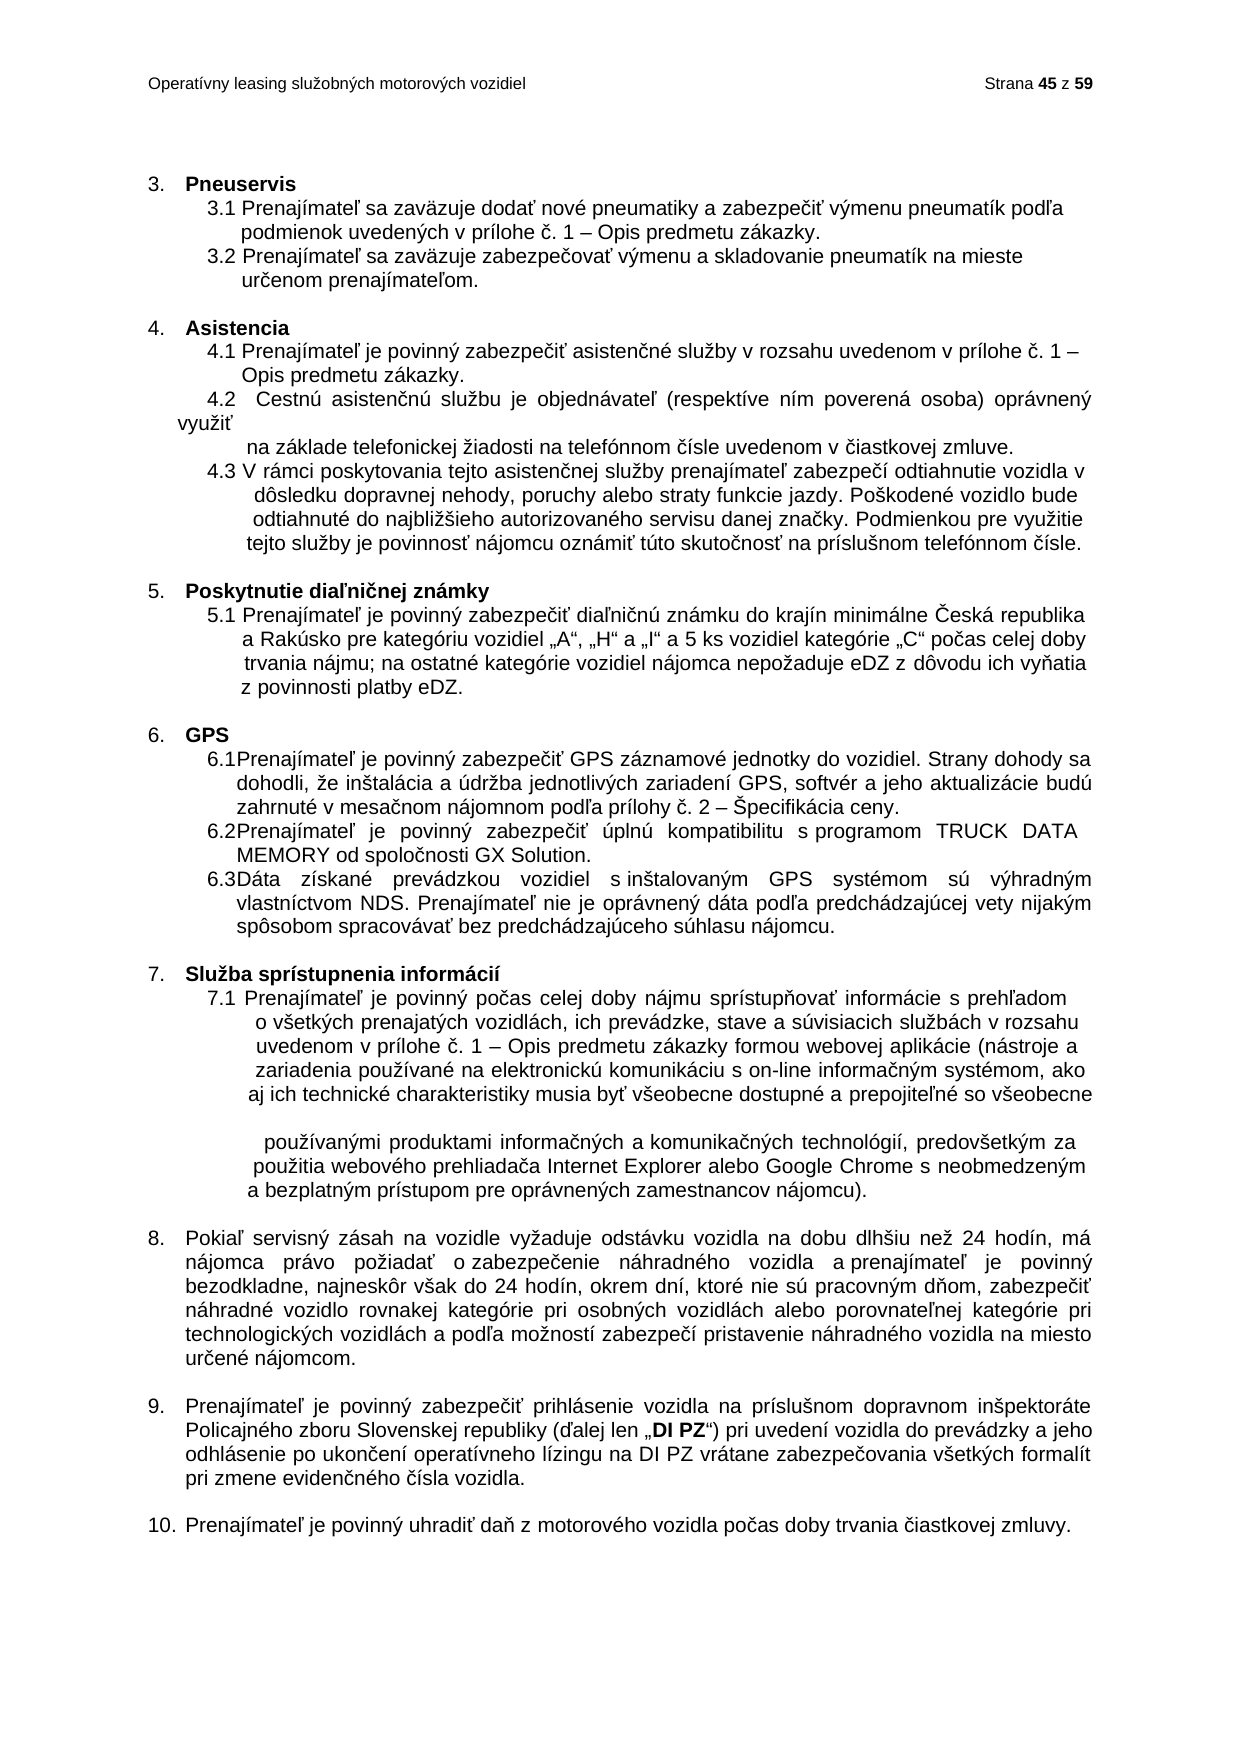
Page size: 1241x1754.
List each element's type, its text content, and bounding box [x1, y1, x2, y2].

list Prenajímateľ je povinný uhradiť daň z motorového vozidla počas doby trvania čiastkovej zmluvy. [148, 1513, 1092, 1537]
text určenom prenajímateľom. [207, 267, 1092, 291]
text 3.1 Prenajímateľ sa zaväzuje dodať nové pneumatiky a zabezpečiť výmenu pneumatík podľa podmienok uvedených v prílohe č. 1 – Opis predmetu zákazky. [177, 196, 1092, 243]
list Poskytnutie diaľničnej známky [148, 579, 1092, 603]
list Prenajímateľ je povinný zabezpečiť prihlásenie vozidla na príslušnom dopravnom inšpektoráte Policajného zboru Slovenskej republiky (ďalej len „DI PZ“) pri uvedení vozidla do prevádzky a jeho odhlásenie po ukončení operatívneho lízingu na DI PZ vrátane zabezpečovania všetkých formalít pri zmene evidenčného čísla vozidla. [148, 1393, 1092, 1489]
list Pokiaľ servisný zásah na vozidle vyžaduje odstávku vozidla na dobu dlhšiu než 24 hodín, má nájomca právo požiadať o zabezpečenie náhradného vozidla a prenajímateľ je povinný bezodkladne, najneskôr však do 24 hodín, okrem dní, ktoré nie sú pracovným dňom, zabezpečiť náhradné vozidlo rovnakej kategórie pri osobných vozidlách alebo porovnateľnej kategórie pri technologických vozidlách a podľa možností zabezpečí pristavenie náhradného vozidla na miesto určené nájomcom. [148, 1226, 1092, 1369]
text Opis predmetu zákazky. [177, 363, 1092, 387]
text 3.2 Prenajímateľ sa zaväzuje zabezpečovať výmenu a skladovanie pneumatík na mieste [207, 243, 1092, 267]
text 4.3 V rámci poskytovania tejto asistenčnej služby prenajímateľ zabezpečí odtiahnutie vozidla v dôsledku dopravnej nehody, poruchy alebo straty funkcie jazdy. Poškodené vozidlo bude odtiahnuté do najbližšieho autorizovaného servisu danej značky. Podmienkou pre využitie tejto služby je povinnosť nájomcu oznámiť túto skutočnosť na príslušnom telefónnom čísle. [177, 459, 1092, 555]
list Prenajímateľ je povinný zabezpečiť úplnú kompatibilitu s programom TRUCK DATA MEMORY od spoločnosti GX Solution. [207, 818, 1092, 866]
text 7.1 Prenajímateľ je povinný počas celej doby nájmu sprístupňovať informácie s prehľadom o všetkých prenajatých vozidlách, ich prevádzke, stave a súvisiacich službách v rozsahu uvedenom v prílohe č. 1 – Opis predmetu zákazky formou webovej aplikácie (nástroje a zariadenia používané na elektronickú komunikáciu s on-line informačným systémom, ako aj ich technické charakteristiky musia byť všeobecne dostupné a prepojiteľné so všeobecne používanými produktami informačných a komunikačných technológií, predovšetkým za použitia webového prehliadača Internet Explorer alebo Google Chrome s neobmedzeným a bezplatným prístupom pre oprávnených zamestnancov nájomcu). [207, 986, 1092, 1202]
text 4.1 Prenajímateľ je povinný zabezpečiť asistenčné služby v rozsahu uvedenom v prílohe č. 1 – [177, 339, 1092, 363]
list Pneuservis [148, 172, 1092, 196]
list Dáta získané prevádzkou vozidiel s inštalovaným GPS systémom sú výhradným vlastníctvom NDS. Prenajímateľ nie je oprávnený dáta podľa predchádzajúcej vety nijakým spôsobom spracovávať bez predchádzajúceho súhlasu nájomcu. [207, 866, 1092, 938]
list Asistencia [148, 315, 1092, 339]
list GPS [148, 723, 1092, 747]
text 5.1 Prenajímateľ je povinný zabezpečiť diaľničnú známku do krajín minimálne Česká republika a Rakúsko pre kategóriu vozidiel „A“, „H“ a „I“ a 5 ks vozidiel kategórie „C“ počas celej doby trvania nájmu; na ostatné kategórie vozidiel nájomca nepožaduje eDZ z dôvodu ich vyňatia z povinnosti platby eDZ. [177, 603, 1092, 699]
text 4.2 Cestnú asistenčnú službu je objednávateľ (respektíve ním poverená osoba) oprávnený využiť na základe telefonickej žiadosti na telefónnom čísle uvedenom v čiastkovej zmluve. [177, 387, 1092, 459]
list Prenajímateľ je povinný zabezpečiť GPS záznamové jednotky do vozidiel. Strany dohody sa dohodli, že inštalácia a údržba jednotlivých zariadení GPS, softvér a jeho aktualizácie budú zahrnuté v mesačnom nájomnom podľa prílohy č. 2 – Špecifikácia ceny. [207, 747, 1092, 818]
list Služba sprístupnenia informácií [148, 962, 1092, 986]
